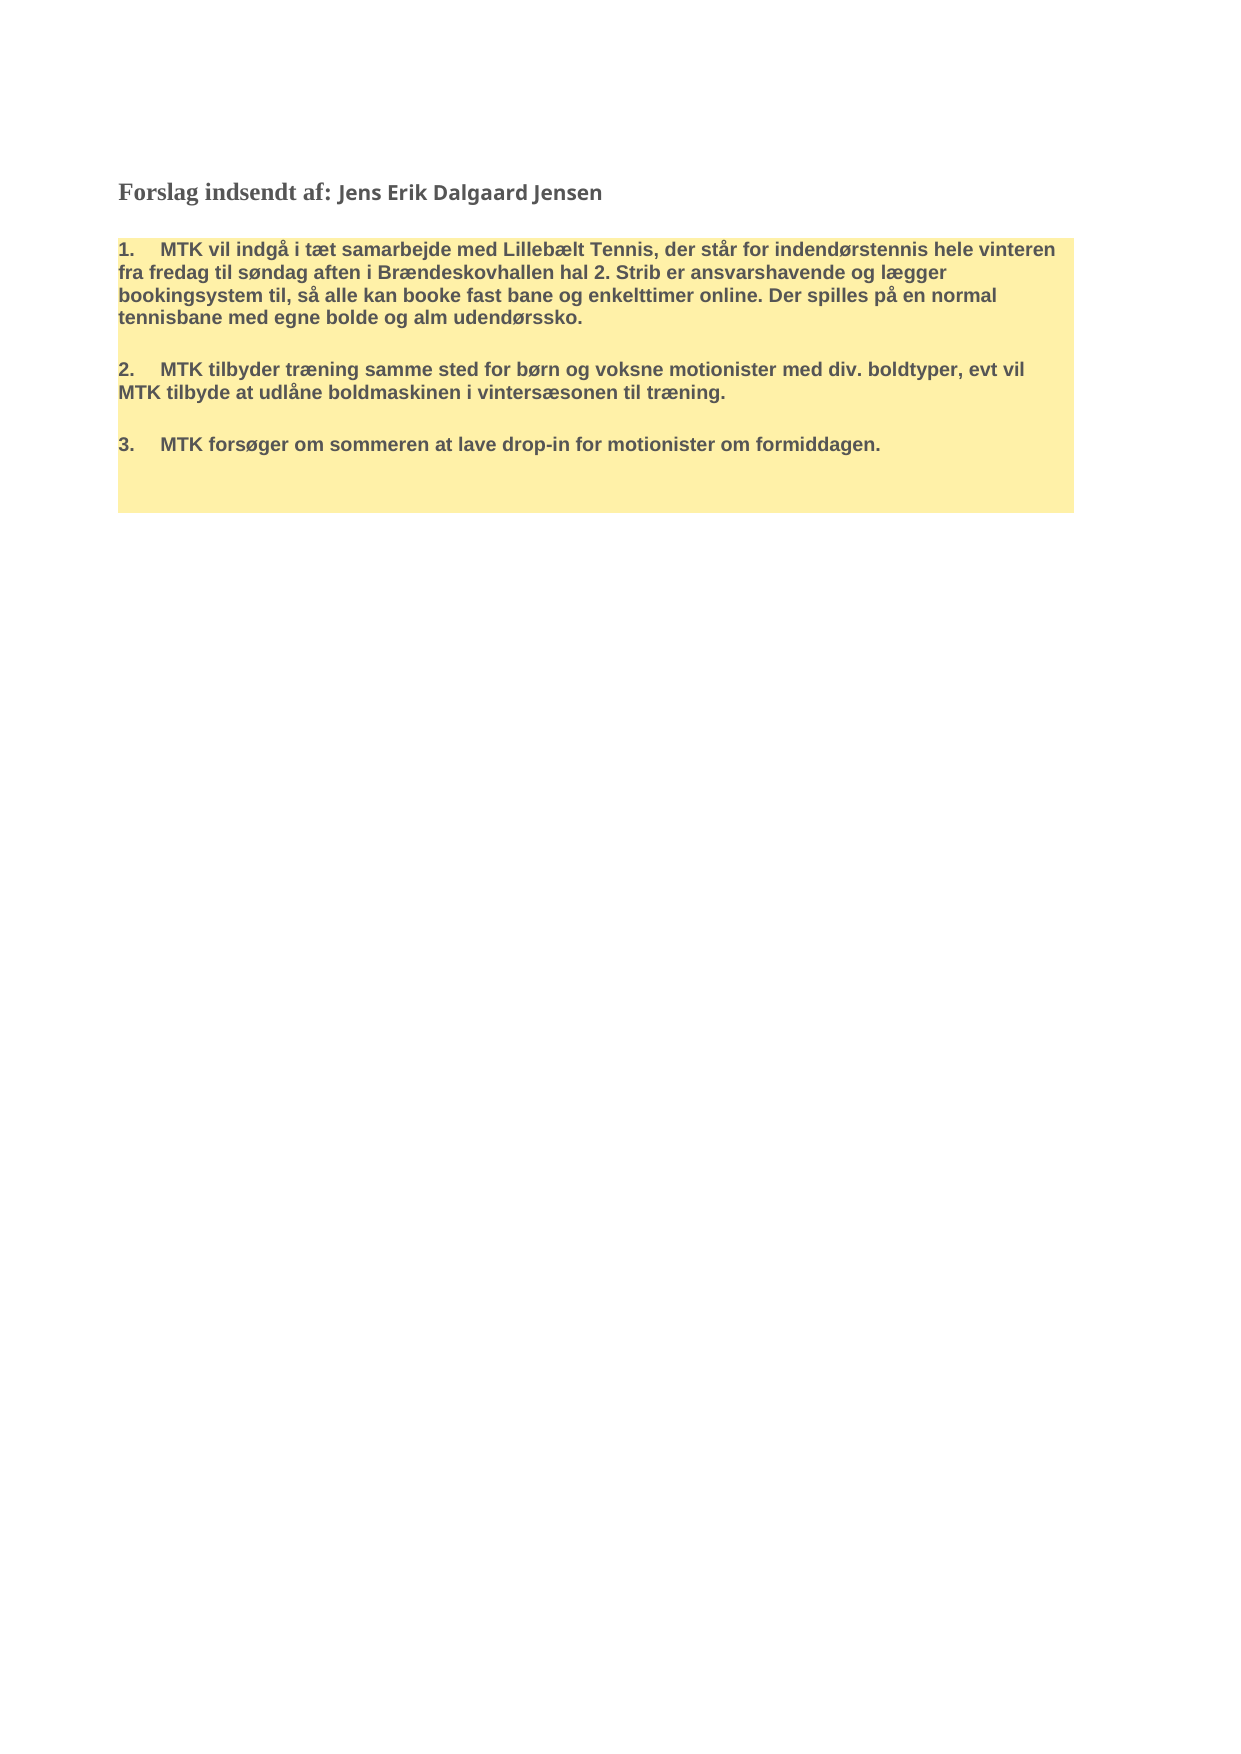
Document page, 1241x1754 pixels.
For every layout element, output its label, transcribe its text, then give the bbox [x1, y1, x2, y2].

text 1. MTK vil indgå i tæt samarbejde med Lillebælt Tennis, der står for indendørstennis hele vinteren fra fredag til søndag aften i Brændeskovhallen hal 2. Strib er ansvarshavende og lægger bookingsystem til, så alle kan booke fast bane og enkelttimer online. Der spilles på en normal tennisbane med egne bolde og alm udendørssko. [118, 238, 1074, 329]
text 3. MTK forsøger om sommeren at lave drop-in for motionister om formiddagen. [118, 433, 1074, 455]
text Forslag indsendt af: Jens Erik Dalgaard Jensen [118, 177, 1122, 207]
text 2. MTK tilbyder træning samme sted for børn og voksne motionister med div. boldtyper, evt vil MTK tilbyde at udlåne boldmaskinen i vintersæsonen til træning. [118, 358, 1074, 403]
